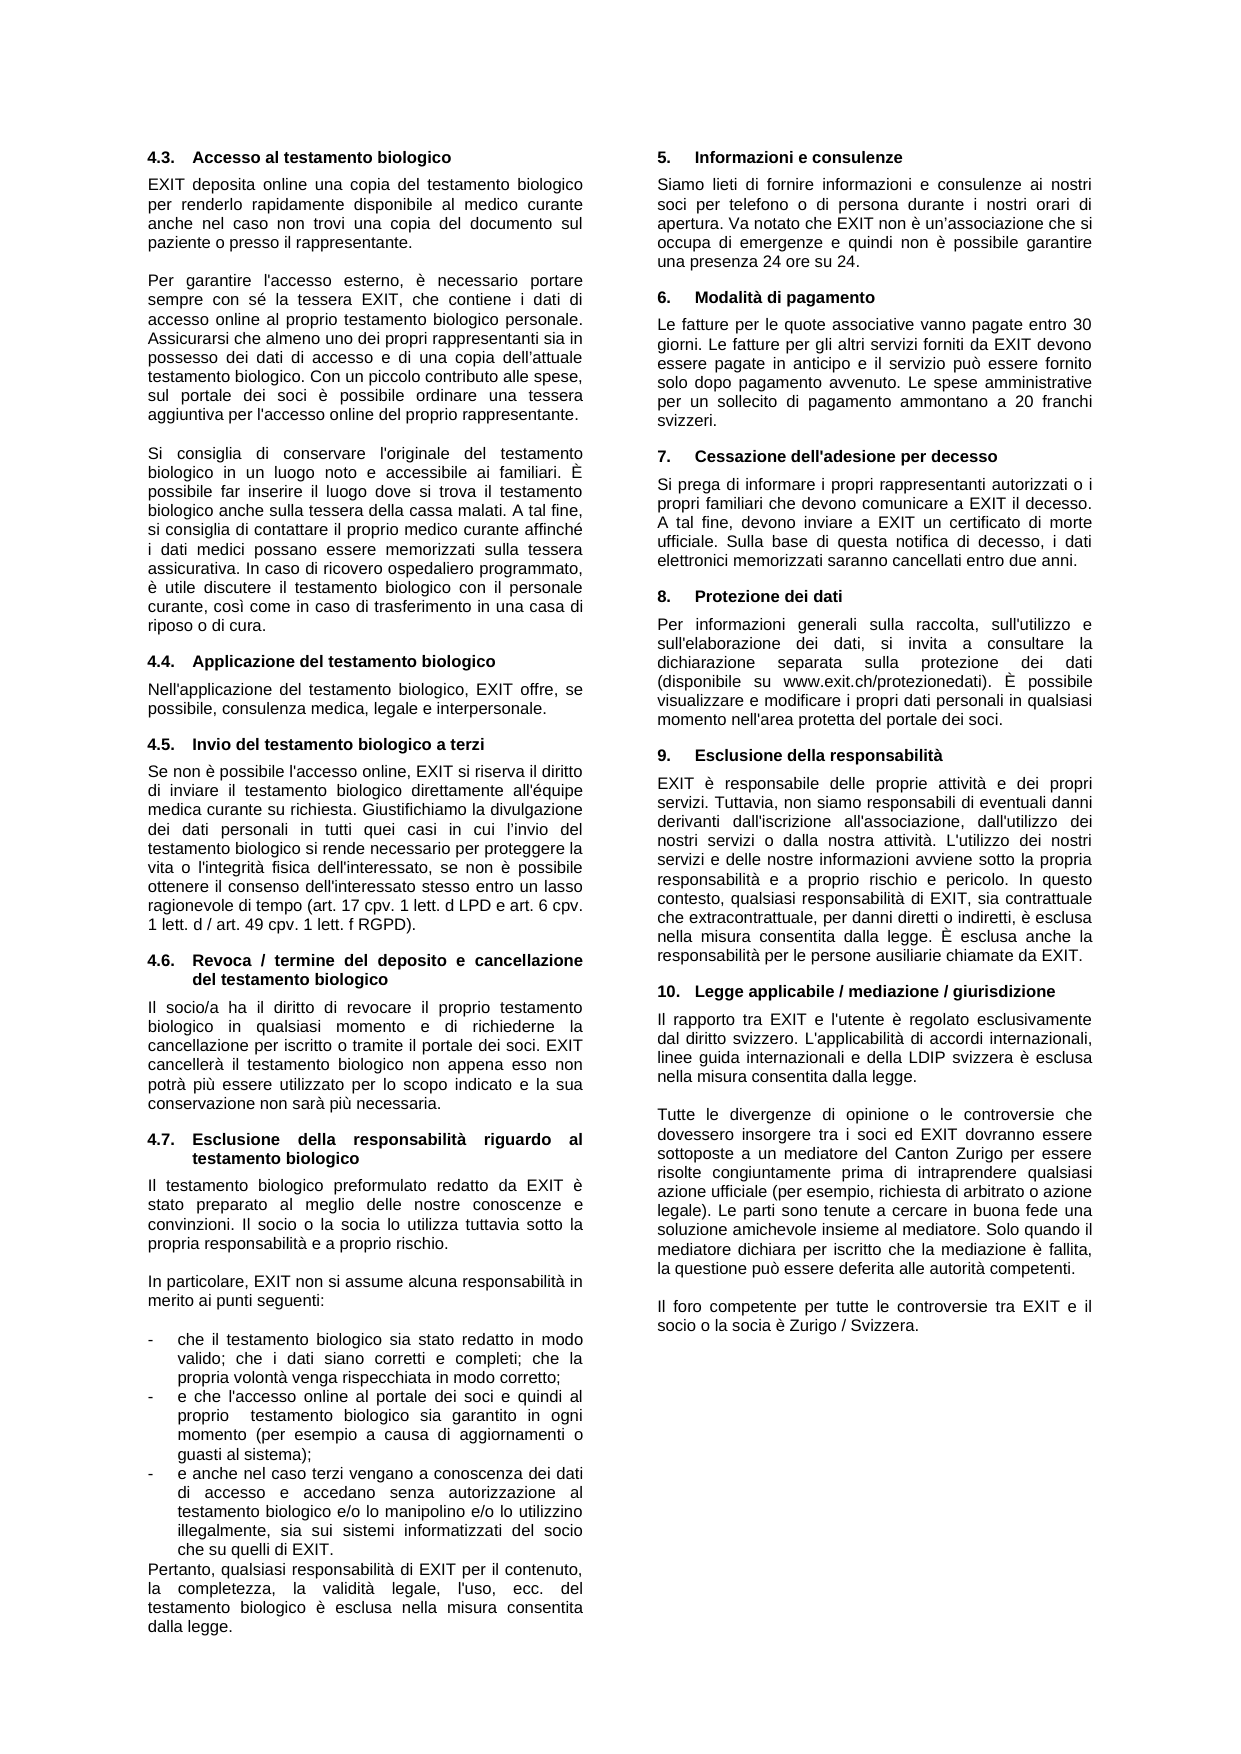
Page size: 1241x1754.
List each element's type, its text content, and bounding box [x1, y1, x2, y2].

subtitle Cessazione dell'adesione per decesso [657, 447, 1093, 466]
subtitle Modalità di pagamento [657, 288, 1093, 307]
list e che l'accesso online al portale dei soci e quindi al proprio testamento biologico sia garantito in ogni momento (per esempio a causa di aggiornamenti o guasti al sistema); [148, 1387, 583, 1463]
subtitle Legge applicabile / mediazione / giurisdizione [657, 982, 1093, 1001]
text In particolare, EXIT non si assume alcuna responsabilità in merito ai punti seguenti: [148, 1272, 583, 1310]
text Per informazioni generali sulla raccolta, sull'utilizzo e sull'elaborazione dei dati, si invita a consultare la dichiarazione separata sulla protezione dei dati (disponibile su www.exit.ch/protezionedati). È possibile visualizzare e modificare i propri dati personali in qualsiasi momento nell'area protetta del portale dei soci. [657, 614, 1093, 729]
text Il rapporto tra EXIT e l'utente è regolato esclusivamente dal diritto svizzero. L'applicabilità di accordi internazionali, linee guida internazionali e della LDIP svizzera è esclusa nella misura consentita dalla legge. [657, 1009, 1093, 1086]
text Se non è possibile l'accesso online, EXIT si riserva il diritto di inviare il testamento biologico direttamente all'équipe medica curante su richiesta. Giustifichiamo la divulgazione dei dati personali in tutti quei casi in cui l’invio del testamento biologico si rende necessario per proteggere la vita o l'integrità fisica dell'interessato, se non è possibile ottenere il consenso dell'interessato stesso entro un lasso ragionevole di tempo (art. 17 cpv. 1 lett. d LPD e art. 6 cpv. 1 lett. d / art. 49 cpv. 1 lett. f RGPD). [148, 762, 583, 934]
text Il socio/a ha il diritto di revocare il proprio testamento biologico in qualsiasi momento e di richiederne la cancellazione per iscritto o tramite il portale dei soci. EXIT cancellerà il testamento biologico non appena esso non potrà più essere utilizzato per lo scopo indicato e la sua conservazione non sarà più necessaria. [148, 998, 583, 1113]
subtitle Revoca / termine del deposito e cancellazione del testamento biologico [147, 951, 583, 989]
text Il foro competente per tutte le controversie tra EXIT e il socio o la socia è Zurigo / Svizzera. [657, 1297, 1093, 1335]
text Si consiglia di conservare l'originale del testamento biologico in un luogo noto e accessibile ai familiari. È possibile far inserire il luogo dove si trova il testamento biologico anche sulla tessera della cassa malati. A tal fine, si consiglia di contattare il proprio medico curante affinché i dati medici possano essere memorizzati sulla tessera assicurativa. In caso di ricovero ospedaliero programmato, è utile discutere il testamento biologico con il personale curante, così come in caso di trasferimento in una casa di riposo o di cura. [148, 443, 583, 635]
text Per garantire l'accesso esterno, è necessario portare sempre con sé la tessera EXIT, che contiene i dati di accesso online al proprio testamento biologico personale. Assicurarsi che almeno uno dei propri rappresentanti sia in possesso dei dati di accesso e di una copia dell’attuale testamento biologico. Con un piccolo contributo alle spese, sul portale dei soci è possibile ordinare una tessera aggiuntiva per l'accesso online del proprio rappresentante. [148, 271, 583, 424]
subtitle Accesso al testamento biologico [147, 148, 583, 167]
subtitle Esclusione della responsabilità [657, 746, 1093, 765]
subtitle Esclusione della responsabilità riguardo al testamento biologico [147, 1129, 583, 1168]
list e anche nel caso terzi vengano a conoscenza dei dati di accesso e accedano senza autorizzazione al testamento biologico e/o lo manipolino e/o lo utilizzino illegalmente, sia sui sistemi informatizzati del socio che su quelli di EXIT. [148, 1463, 583, 1559]
subtitle Applicazione del testamento biologico [147, 652, 583, 671]
list che il testamento biologico sia stato redatto in modo valido; che i dati siano corretti e completi; che la propria volontà venga rispecchiata in modo corretto; [148, 1329, 583, 1387]
subtitle Invio del testamento biologico a terzi [147, 734, 583, 753]
text EXIT deposita online una copia del testamento biologico per renderlo rapidamente disponibile al medico curante anche nel caso non trovi una copia del documento sul paziente o presso il rappresentante. [148, 175, 583, 252]
subtitle Protezione dei dati [657, 587, 1093, 606]
subtitle Informazioni e consulenze [657, 148, 1093, 167]
text Tutte le divergenze di opinione o le controversie che dovessero insorgere tra i soci ed EXIT dovranno essere sottoposte a un mediatore del Canton Zurigo per essere risolte congiuntamente prima di intraprendere qualsiasi azione ufficiale (per esempio, richiesta di arbitrato o azione legale). Le parti sono tenute a cercare in buona fede una soluzione amichevole insieme al mediatore. Solo quando il mediatore dichiara per iscritto che la mediazione è fallita, la questione può essere deferita alle autorità competenti. [657, 1105, 1093, 1278]
text Pertanto, qualsiasi responsabilità di EXIT per il contenuto, la completezza, la validità legale, l'uso, ecc. del testamento biologico è esclusa nella misura consentita dalla legge. [148, 1559, 583, 1636]
text Siamo lieti di fornire informazioni e consulenze ai nostri soci per telefono o di persona durante i nostri orari di apertura. Va notato che EXIT non è un’associazione che si occupa di emergenze e quindi non è possibile garantire una presenza 24 ore su 24. [657, 175, 1093, 271]
text Si prega di informare i propri rappresentanti autorizzati o i propri familiari che devono comunicare a EXIT il decesso. A tal fine, devono inviare a EXIT un certificato di morte ufficiale. Sulla base di questa notifica di decesso, i dati elettronici memorizzati saranno cancellati entro due anni. [657, 474, 1093, 570]
text Il testamento biologico preformulato redatto da EXIT è stato preparato al meglio delle nostre conoscenze e convinzioni. Il socio o la socia lo utilizza tuttavia sotto la propria responsabilità e a proprio rischio. [148, 1176, 583, 1253]
text Nell'applicazione del testamento biologico, EXIT offre, se possibile, consulenza medica, legale e interpersonale. [148, 679, 583, 718]
text Le fatture per le quote associative vanno pagate entro 30 giorni. Le fatture per gli altri servizi forniti da EXIT devono essere pagate in anticipo e il servizio può essere fornito solo dopo pagamento avvenuto. Le spese amministrative per un sollecito di pagamento ammontano a 20 franchi svizzeri. [657, 315, 1093, 430]
text EXIT è responsabile delle proprie attività e dei propri servizi. Tuttavia, non siamo responsabili di eventuali danni derivanti dall'iscrizione all'associazione, dall'utilizzo dei nostri servizi o dalla nostra attività. L'utilizzo dei nostri servizi e delle nostre informazioni avviene sotto la propria responsabilità e a proprio rischio e pericolo. In questo contesto, qualsiasi responsabilità di EXIT, sia contrattuale che extracontrattuale, per danni diretti o indiretti, è esclusa nella misura consentita dalla legge. È esclusa anche la responsabilità per le persone ausiliarie chiamate da EXIT. [657, 773, 1093, 965]
